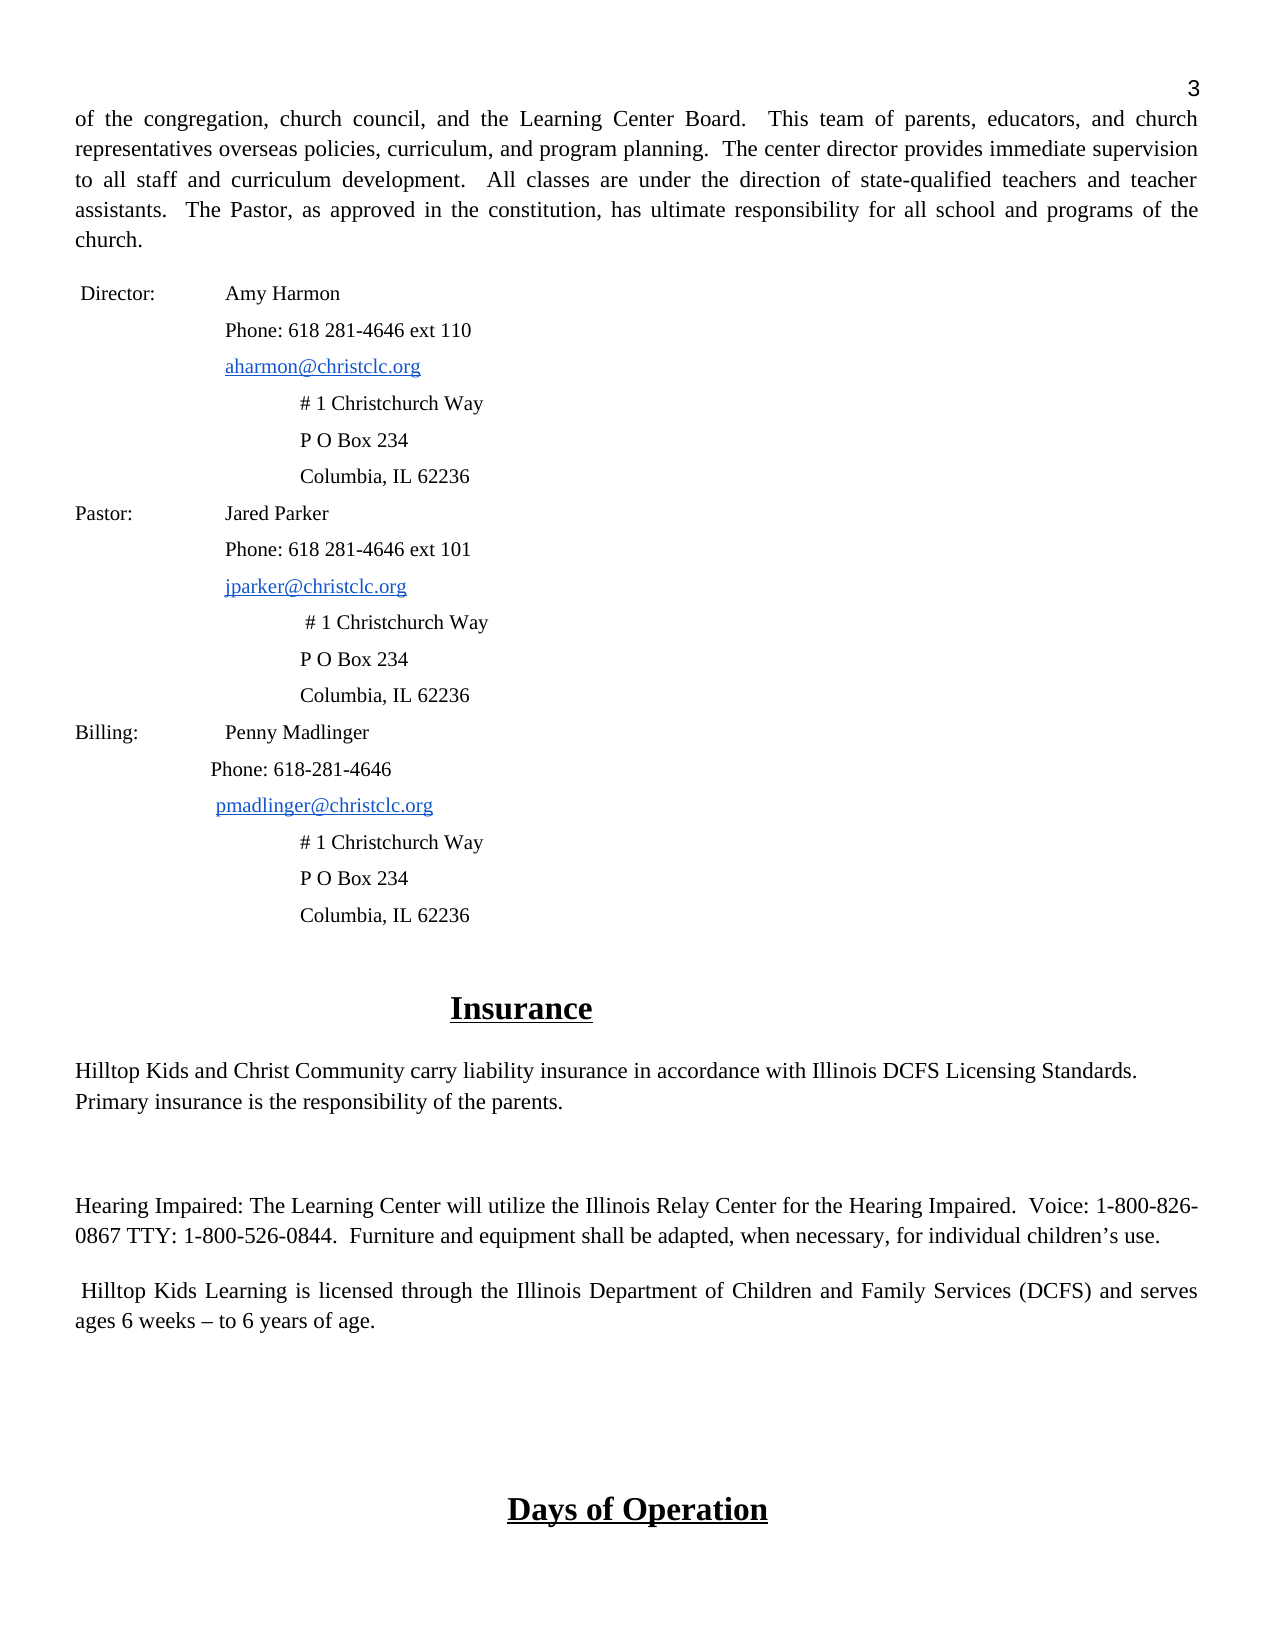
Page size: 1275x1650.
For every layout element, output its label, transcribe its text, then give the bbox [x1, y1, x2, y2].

text # 1 Christchurch Way [225, 610, 1200, 634]
text P O Box 234 [75, 866, 1200, 890]
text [75, 105, 1200, 252]
text aharmon@christclc.org [225, 354, 1200, 378]
text Phone: 618 281-4646 ext 101 [225, 537, 1200, 561]
text Hearing Impaired: The Learning Center will utilize the Illinois Relay Center for the Hearing Impaired. Voice: 1-800-826-0867 TTY: 1-800-526-0844. Furniture and equipment shall be adapted, when necessary, for individual children’s use. [75, 1192, 1200, 1248]
text Columbia, IL 62236 [75, 464, 1200, 488]
text Insurance [375, 988, 1200, 1027]
text pmadlinger@christclc.org [75, 793, 1200, 817]
text Days of Operation [75, 1489, 1200, 1527]
text # 1 Christchurch Way [225, 391, 1200, 415]
text # 1 Christchurch Way [225, 830, 1200, 854]
text Hilltop Kids and Christ Community carry liability insurance in accordance with Illinois DCFS Licensing Standards. Primary insurance is the responsibility of the parents. [75, 1057, 1200, 1114]
text Hilltop Kids Learning is licensed through the Illinois Department of Children and Family Services (DCFS) and serves ages 6 weeks – to 6 years of age. [75, 1277, 1200, 1334]
text Phone: 618 281-4646 ext 110 [225, 318, 1200, 342]
text Columbia, IL 62236 [225, 903, 1200, 927]
text jparker@christclc.org [75, 574, 1200, 598]
text Director: Amy Harmon [75, 281, 1200, 305]
text Phone: 618-281-4646 [75, 757, 1200, 781]
text Pastor: Jared Parker [75, 501, 1200, 525]
text P O Box 234 [75, 427, 1200, 452]
text Billing: Penny Madlinger [75, 720, 1200, 744]
text P O Box 234 [75, 647, 1200, 671]
text Columbia, IL 62236 [75, 683, 1200, 707]
